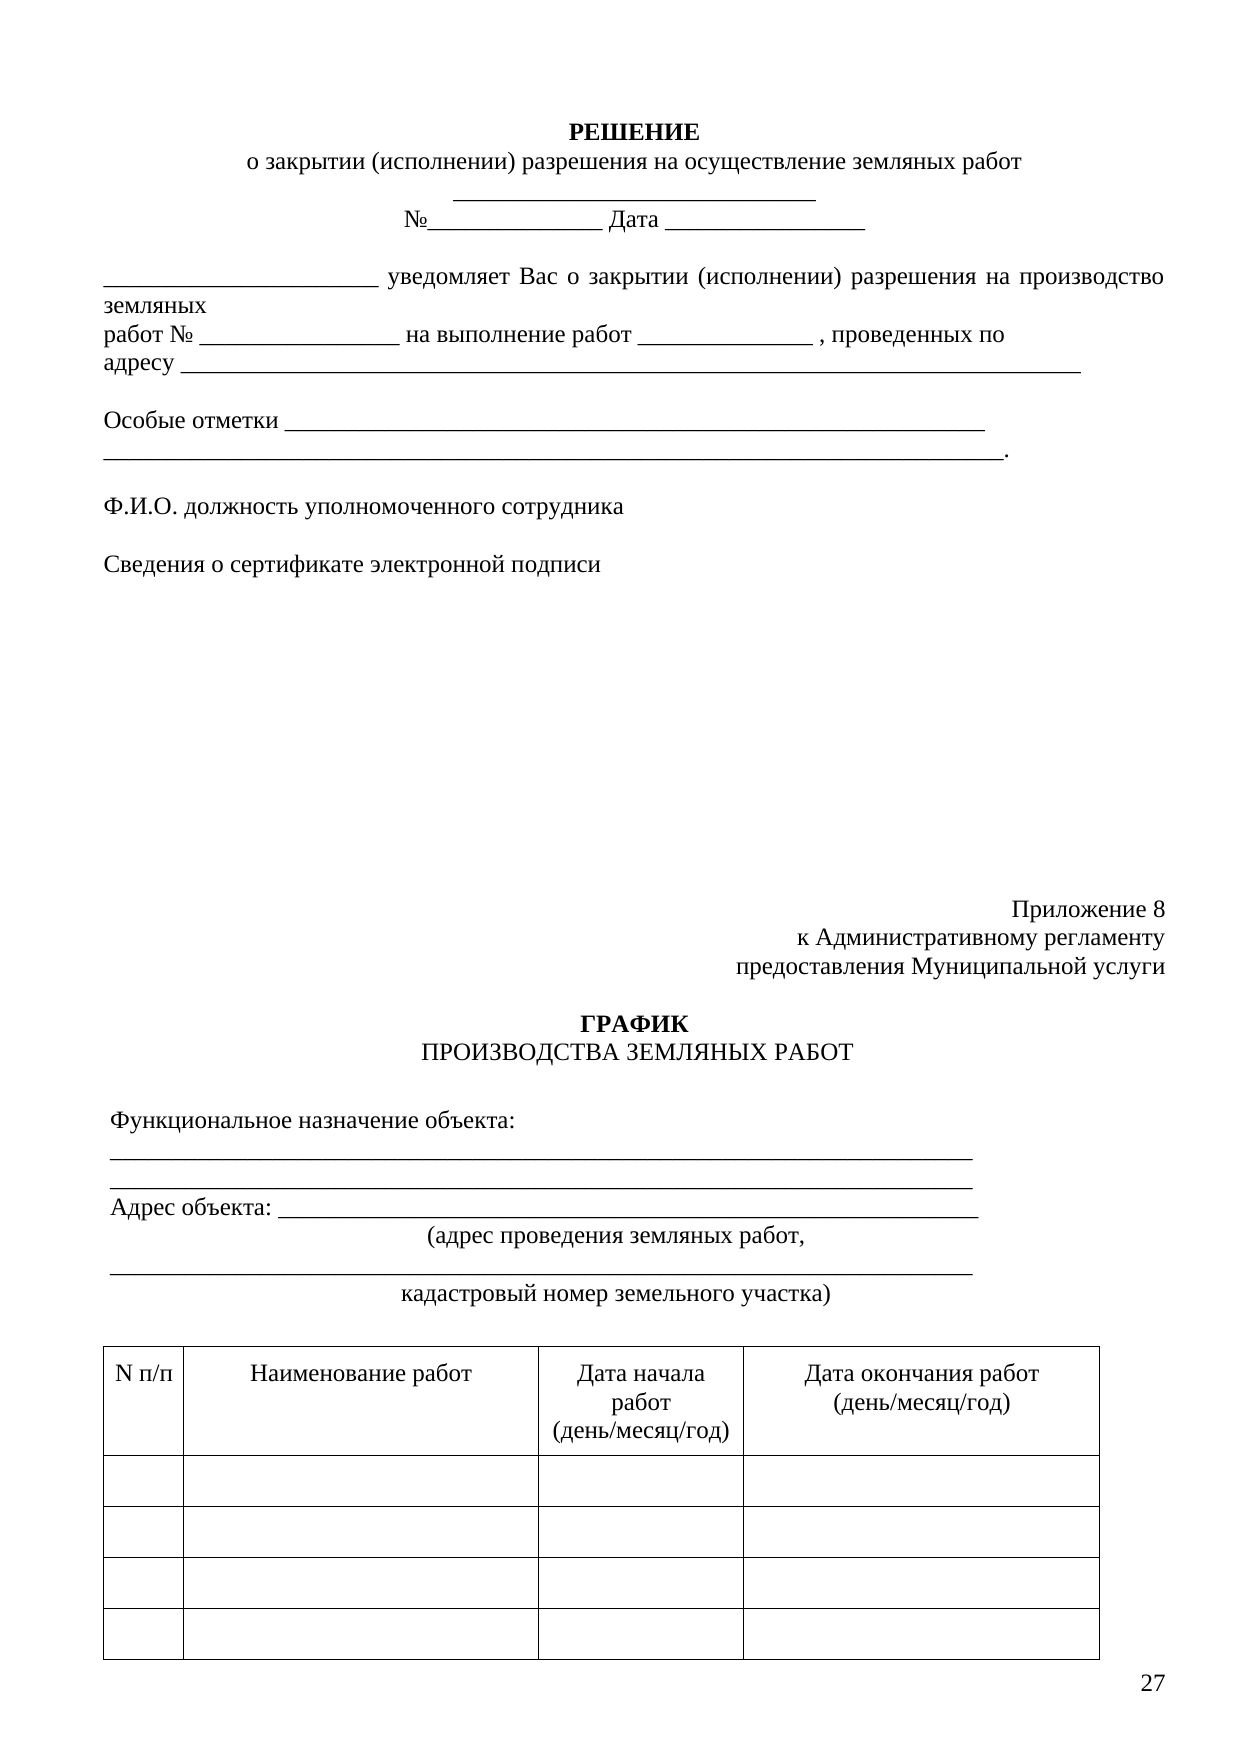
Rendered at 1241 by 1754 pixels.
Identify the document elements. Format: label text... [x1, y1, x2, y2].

table_cell [744, 1609, 1099, 1659]
table_cell [104, 1609, 183, 1659]
text №______________ Дата ________________ [103, 204, 1165, 232]
table_cell [539, 1558, 743, 1608]
table_cell [744, 1456, 1099, 1506]
table_cell [104, 1507, 183, 1557]
text работ № ________________ на выполнение работ ______________ , проведенных по [103, 319, 1165, 347]
table_cell [184, 1507, 538, 1557]
table_cell [744, 1558, 1099, 1608]
text ПРОИЗВОДСТВА ЗЕМЛЯНЫХ РАБОТ [103, 1037, 1165, 1066]
table_cell [184, 1558, 538, 1608]
text о закрытии (исполнении) разрешения на осуществление земляных работ [103, 146, 1165, 175]
text Особые отметки ________________________________________________________ ________________________________________________________________________. [103, 405, 1165, 462]
table_cell [104, 1558, 183, 1608]
text Сведения о сертификате электронной подписи [103, 549, 1165, 577]
text Ф.И.О. должность уполномоченного сотрудника [103, 491, 1165, 520]
table_cell [539, 1507, 743, 1557]
text адресу ________________________________________________________________________ [103, 347, 1165, 376]
text _____________________________ [103, 175, 1165, 204]
table_cell [184, 1609, 538, 1659]
text к Административному регламенту [103, 922, 1165, 951]
table_header Наименование работ [184, 1347, 538, 1455]
table_header Дата окончания работ (день/месяц/год) [744, 1347, 1099, 1455]
table_cell [539, 1456, 743, 1506]
table_header N п/п [104, 1347, 183, 1455]
text ГРАФИК [103, 1009, 1165, 1037]
text Приложение 8 [103, 894, 1165, 922]
text предоставления Муниципальной услуги [103, 951, 1165, 980]
table_header Дата начала работ (день/месяц/год) [539, 1347, 743, 1455]
table_header Функциональное назначение объекта: _____________________________________________________________________ _____________________________________________________________________ Адрес объекта: ________________________________________________________ (адрес проведения земляных работ, _____________________________________________________________________ кадастровый номер земельного участка) [103, 1095, 1129, 1317]
table_cell [539, 1609, 743, 1659]
table_cell [184, 1456, 538, 1506]
text ______________________ уведомляет Вас о закрытии (исполнении) разрешения на производство земляных [103, 261, 1165, 319]
table_cell [744, 1507, 1099, 1557]
table_cell [104, 1456, 183, 1506]
text РЕШЕНИЕ [103, 117, 1165, 146]
